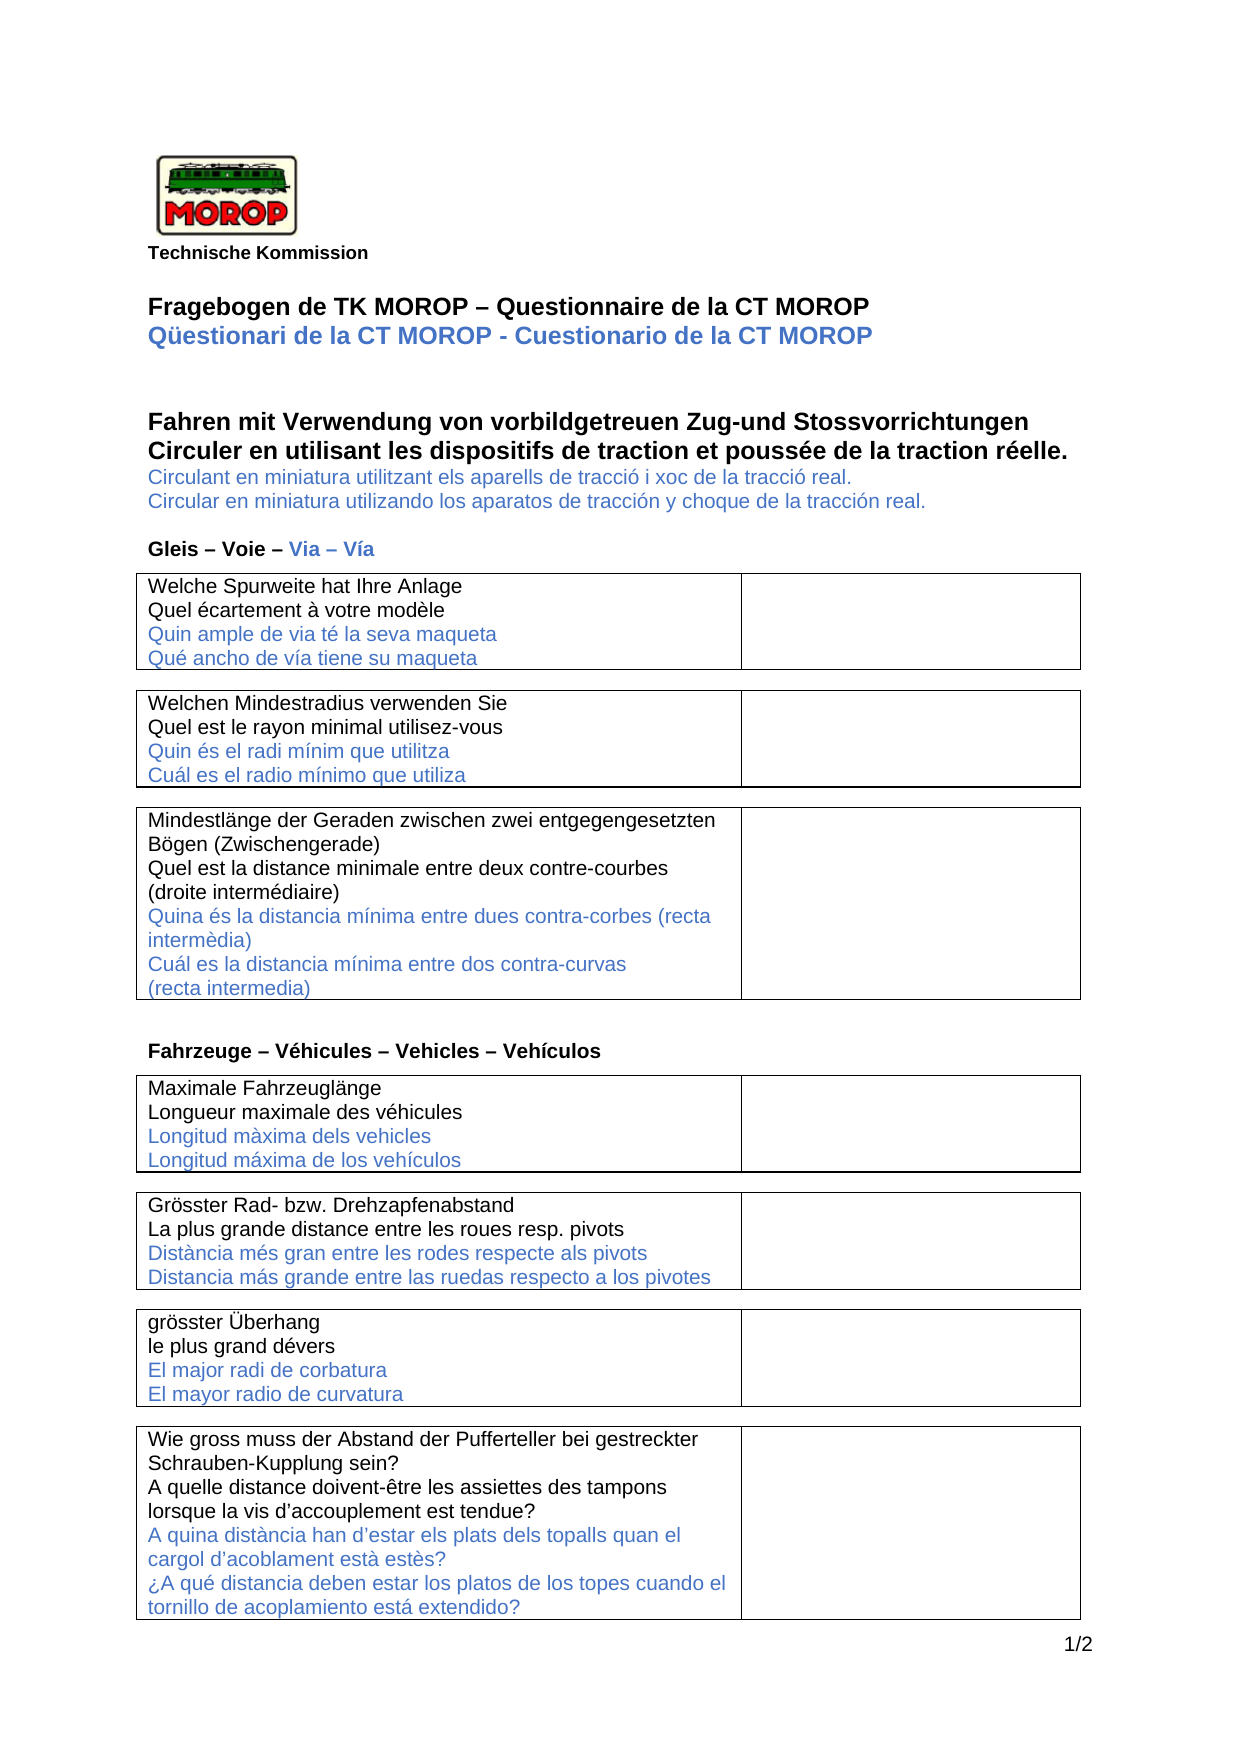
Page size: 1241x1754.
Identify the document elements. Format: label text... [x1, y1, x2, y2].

text Technische Kommission [148, 242, 1093, 263]
table_header Grösster Rad- bzw. Drehzapfenabstand La plus grande distance entre les roues resp. pivots Distància més gran entre les rodes respecte als pivots Distancia más grande entre las ruedas respecto a los pivotes [137, 1193, 741, 1288]
text Fahren mit Verwendung von vorbildgetreuen Zug-und Stossvorrichtungen [148, 407, 1093, 436]
text Circular en miniatura utilizando los aparatos de tracción y choque de la tracción real. [148, 488, 1093, 512]
table_header grösster Überhang le plus grand dévers El major radi de corbatura El mayor radio de curvatura [137, 1310, 741, 1406]
table_header [742, 1427, 1080, 1618]
table_header Wie gross muss der Abstand der Pufferteller bei gestreckter Schrauben-Kupplung sein? A quelle distance doivent-être les assiettes des tampons lorsque la vis d’accouplement est tendue? A quina distància han d’estar els plats dels topalls quan el cargol d’acoblament està estès? ¿A qué distancia deben estar los platos de los topes cuando el tornillo de acoplamiento está extendido? [137, 1427, 741, 1618]
table_header Welche Spurweite hat Ihre Anlage Quel écartement à votre modèle Quin ample de via té la seva maqueta Qué ancho de vía tiene su maqueta [137, 574, 741, 669]
table_header [742, 691, 1080, 786]
text Circulant en miniatura utilitzant els aparells de tracció i xoc de la tracció real. [148, 464, 1093, 488]
table_header Mindestlänge der Geraden zwischen zwei entgegengesetzten Bögen (Zwischengerade) Quel est la distance minimale entre deux contre-courbes (droite intermédiaire) Quina és la distancia mínima entre dues contra-corbes (recta intermèdia) Cuál es la distancia mínima entre dos contra-curvas (recta intermedia) [137, 808, 741, 999]
text Gleis – Voie – Via – Vía [148, 536, 1093, 560]
text Qüestionari de la CT MOROP - Cuestionario de la CT MOROP [148, 321, 1093, 349]
table_header Welchen Mindestradius verwenden Sie Quel est le rayon minimal utilisez-vous Quin és el radi mínim que utilitza Cuál es el radio mínimo que utiliza [137, 691, 741, 786]
text Fahrzeuge – Véhicules – Vehicles – Vehículos [148, 1039, 1093, 1063]
text Circuler en utilisant les dispositifs de traction et poussée de la traction réelle. [148, 436, 1093, 464]
table_header Maximale Fahrzeuglänge Longueur maximale des véhicules Longitud màxima dels vehicles Longitud máxima de los vehículos [137, 1076, 741, 1171]
table_header [742, 808, 1080, 999]
table_header [742, 1310, 1080, 1406]
table_header [742, 1076, 1080, 1171]
table_header [742, 1193, 1080, 1288]
text Fragebogen de TK MOROP – Questionnaire de la CT MOROP [148, 292, 1093, 321]
table_header [742, 574, 1080, 669]
